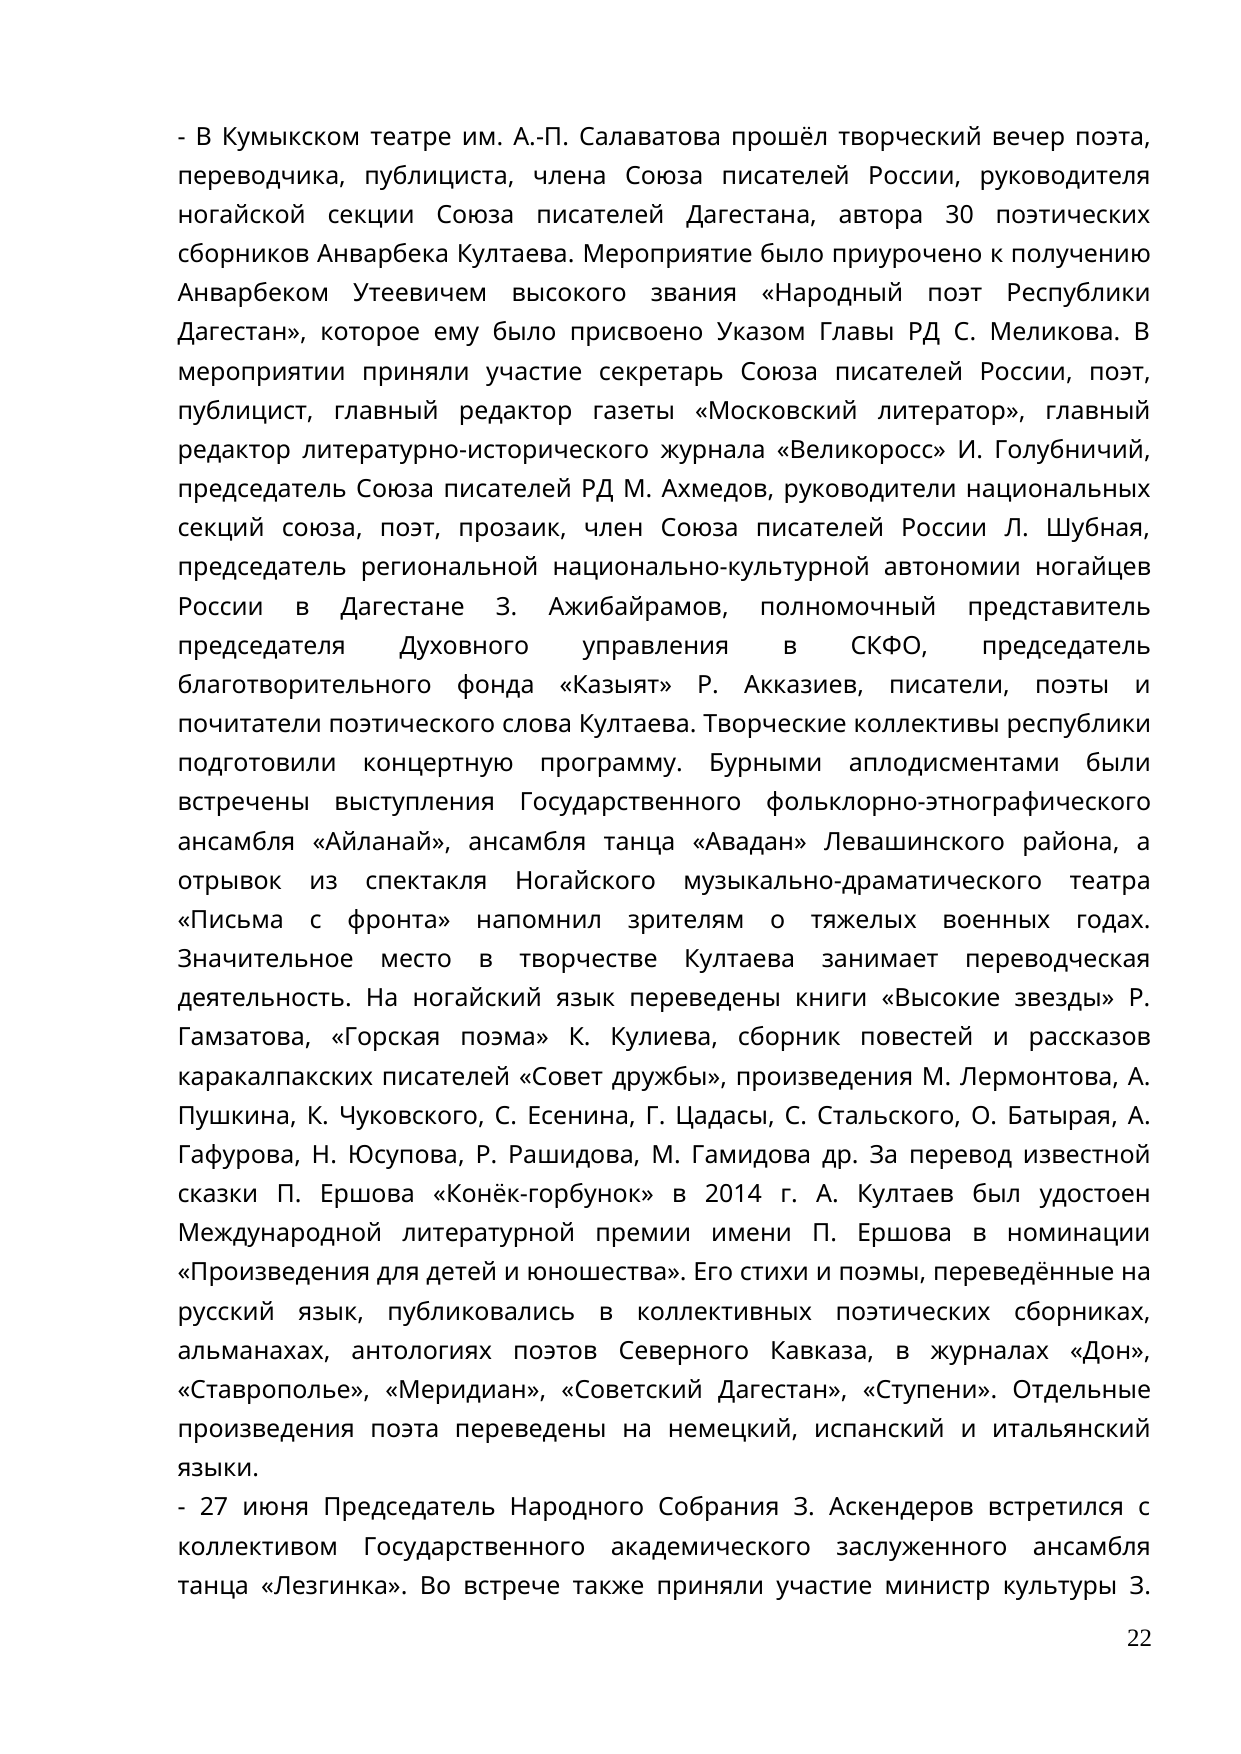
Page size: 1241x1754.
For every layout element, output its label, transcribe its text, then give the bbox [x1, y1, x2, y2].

text - В Кумыкском театре им. А.-П. Салаватова прошёл творческий вечер поэта, переводчика, публициста, члена Союза писателей России, руководителя ногайской секции Союза писателей Дагестана, автора 30 поэтических сборников Анварбека Култаева. Мероприятие было приурочено к получению Анварбеком Утеевичем высокого звания «Народный поэт Республики Дагестан», которое ему было присвоено Указом Главы РД С. Меликова. В мероприятии приняли участие секретарь Союза писателей России, поэт, публицист, главный редактор газеты «Московский литератор», главный редактор литературно-исторического журнала «Великоросс» И. Голубничий, председатель Союза писателей РД М. Ахмедов, руководители национальных секций союза, поэт, прозаик, член Союза писателей России Л. Шубная, председатель региональной национально-культурной автономии ногайцев России в Дагестане З. Ажибайрамов, полномочный представитель председателя Духовного управления в СКФО, председатель благотворительного фонда «Казыят» Р. Акказиев, писатели, поэты и почитатели поэтического слова Култаева. Творческие коллективы республики подготовили концертную программу. Бурными аплодисментами были встречены выступления Государственного фольклорно-этнографического ансамбля «Айланай», ансамбля танца «Авадан» Левашинского района, а отрывок из спектакля Ногайского музыкально-драматического театра «Письма с фронта» напомнил зрителям о тяжелых военных годах. Значительное место в творчестве Култаева занимает переводческая деятельность. На ногайский язык переведены книги «Высокие звезды» Р. Гамзатова, «Горская поэма» К. Кулиева, сборник повестей и рассказов каракалпакских писателей «Совет дружбы», произведения М. Лермонтова, А. Пушкина, К. Чуковского, С. Есенина, Г. Цадасы, С. Стальского, О. Батырая, А. Гафурова, Н. Юсупова, Р. Рашидова, М. Гамидова др. За перевод известной сказки П. Ершова «Конёк-горбунок» в 2014 г. А. Култаев был удостоен Международной литературной премии имени П. Ершова в номинации «Произведения для детей и юношества». Его стихи и поэмы, переведённые на русский язык, публиковались в коллективных поэтических сборниках, альманахах, антологиях поэтов Северного Кавказа, в журналах «Дон», «Ставрополье», «Меридиан», «Советский Дагестан», «Ступени». Отдельные произведения поэта переведены на немецкий, испанский и итальянский языки. [177, 118, 1152, 1484]
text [177, 1489, 1152, 1601]
